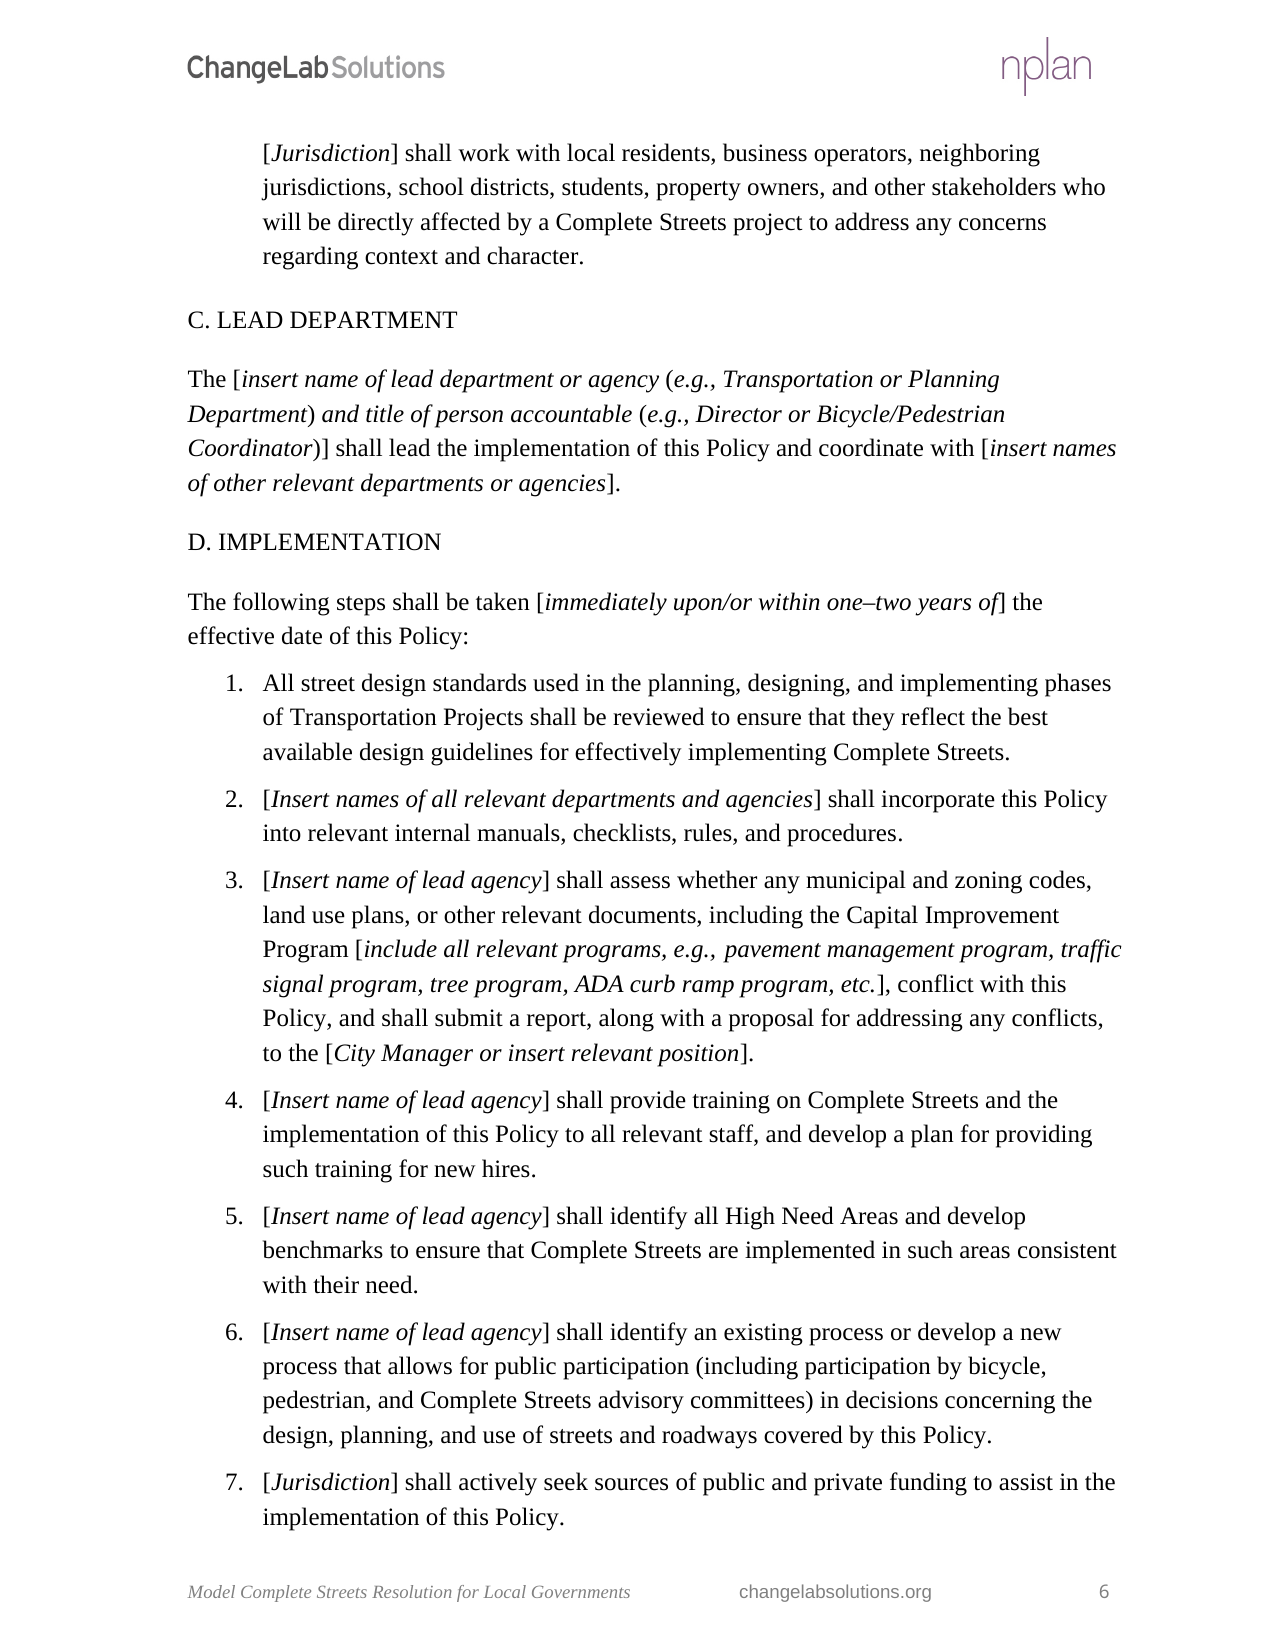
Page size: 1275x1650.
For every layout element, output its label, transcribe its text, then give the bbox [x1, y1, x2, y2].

list [Insert names of all relevant departments and agencies] shall incorporate this Policy into relevant internal manuals, checklists, rules, and procedures. [225, 784, 1125, 847]
text D. IMPLEMENTATION [187, 527, 1125, 556]
list [Insert name of lead agency] shall identify all High Need Areas and develop benchmarks to ensure that Complete Streets are implemented in such areas consistent with their need. [225, 1201, 1125, 1298]
picture [187, 37, 1091, 96]
list [Insert name of lead agency] shall provide training on Complete Streets and the implementation of this Policy to all relevant staff, and develop a plan for providing such training for new hires. [225, 1085, 1125, 1182]
text The [insert name of lead department or agency (e.g., Transportation or Planning Department) and title of person accountable (e.g., Director or Bicycle/Pedestrian Coordinator)] shall lead the implementation of this Policy and coordinate with [insert names of other relevant departments or agencies]. [187, 364, 1125, 496]
list [Jurisdiction] shall actively seek sources of public and private funding to assist in the implementation of this Policy. [225, 1467, 1125, 1530]
list [Insert name of lead agency] shall identify an existing process or develop a new process that allows for public participation (including participation by bicycle, pedestrian, and Complete Streets advisory committees) in decisions concerning the design, planning, and use of streets and roadways covered by this Policy. [225, 1317, 1125, 1449]
text The following steps shall be taken [immediately upon/or within one–two years of] the effective date of this Policy: [187, 587, 1125, 650]
list [Insert name of lead agency] shall assess whether any municipal and zoning codes, land use plans, or other relevant documents, including the Capital Improvement Program [include all relevant programs, e.g., pavement management program, traffic signal program, tree program, ADA curb ramp program, etc.], conflict with this Policy, and shall submit a report, along with a proposal for addressing any conflicts, to the [City Manager or insert relevant position]. [225, 865, 1125, 1067]
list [225, 138, 1125, 270]
text C. LEAD DEPARTMENT [187, 305, 1125, 333]
list All street design standards used in the planning, designing, and implementing phases of Transportation Projects shall be reviewed to ensure that they reflect the best available design guidelines for effectively implementing Complete Streets. [225, 668, 1125, 766]
